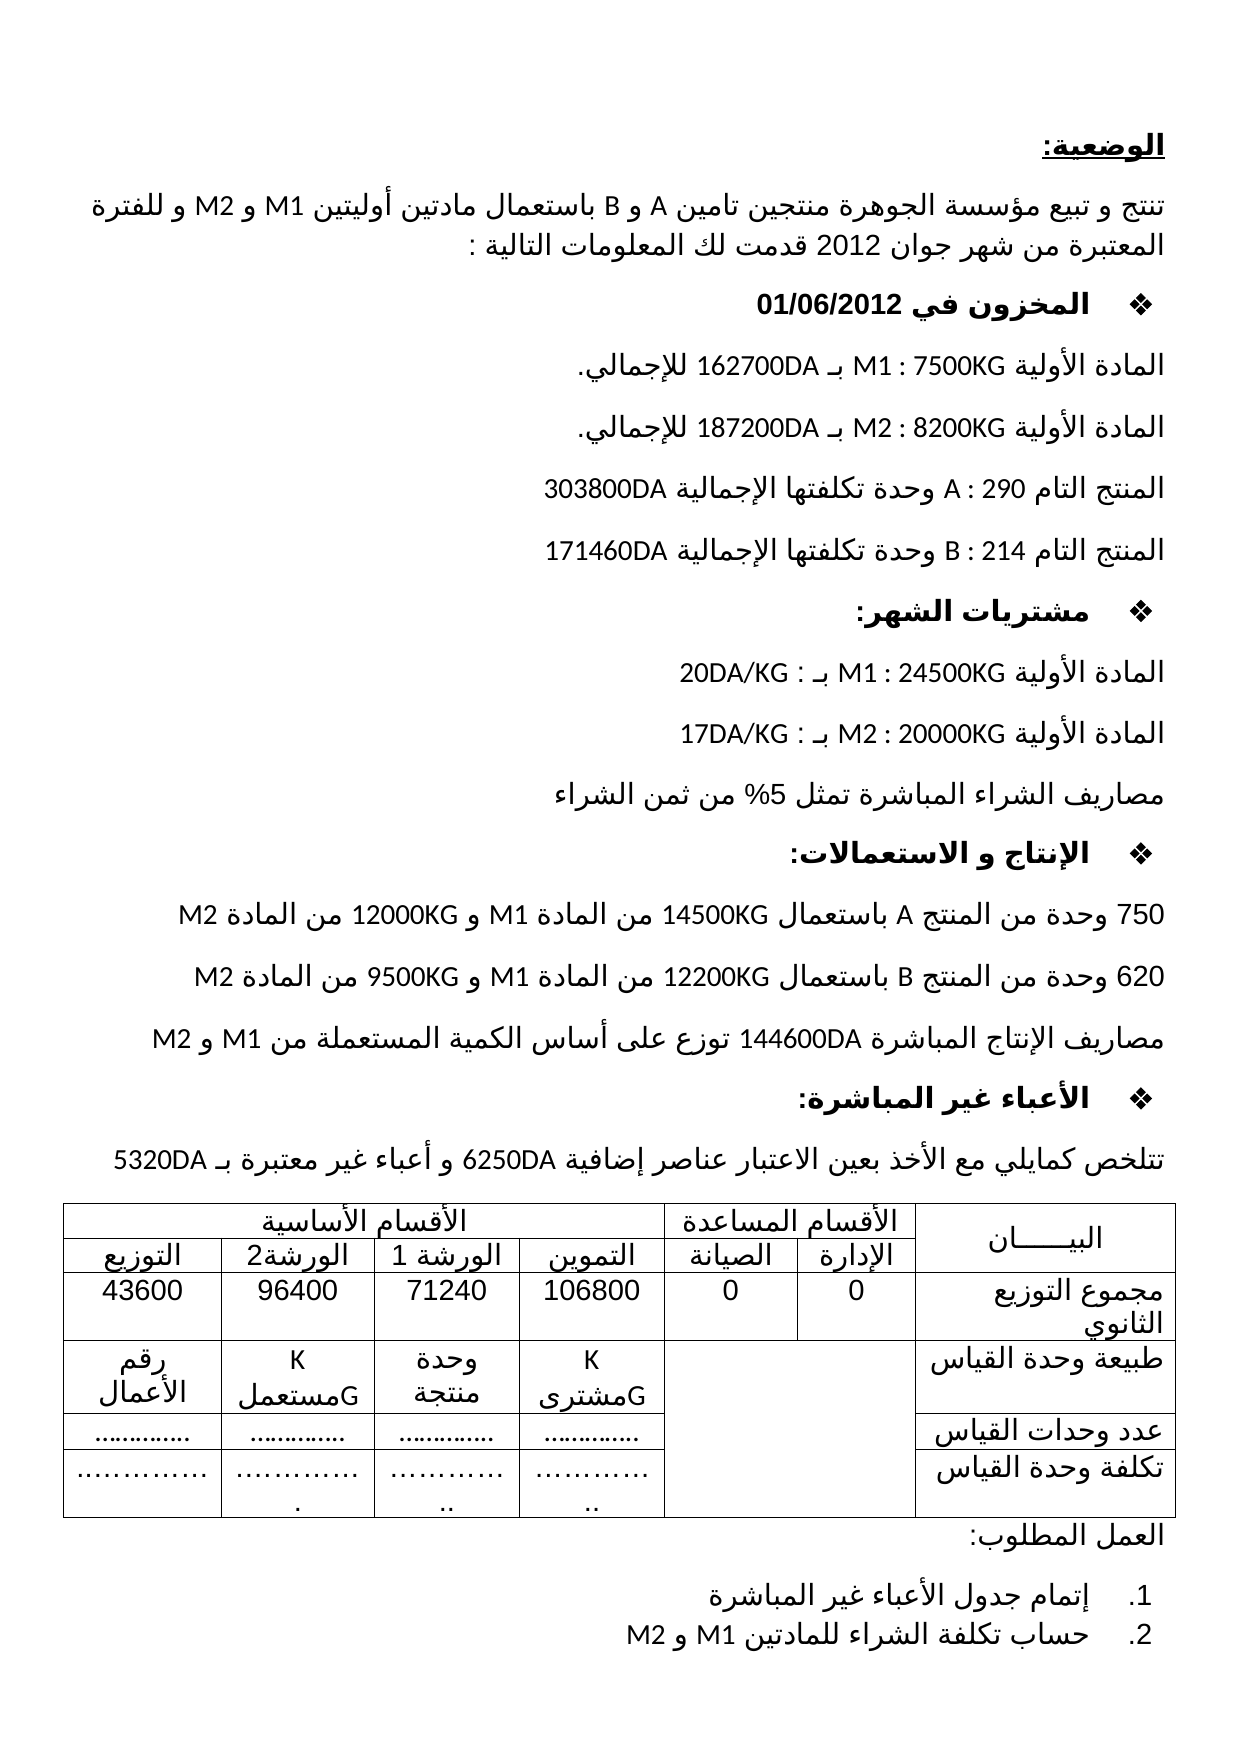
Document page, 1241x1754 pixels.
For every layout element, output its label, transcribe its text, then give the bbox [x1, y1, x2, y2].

table_cell وحدة منتجة [375, 1341, 519, 1412]
table_header الأقسام المساعدة [665, 1204, 915, 1237]
table_cell [665, 1341, 915, 1449]
table_cell تكلفة وحدة القياس [916, 1450, 1175, 1517]
table_cell ………….. [375, 1450, 519, 1517]
table_cell KGمستعمل [222, 1341, 374, 1412]
table_cell 0 [665, 1273, 797, 1340]
text المادة الأولية M2 : 8200KG بـ 187200DA للإجمالي. [75, 409, 1165, 444]
table_cell التوزيع [64, 1239, 221, 1272]
list الأعباء غير المباشرة: [75, 1081, 1128, 1115]
table_cell الورشة2 [222, 1239, 374, 1272]
text المادة الأولية M1 : 7500KG بـ 162700DA للإجمالي. [75, 347, 1165, 383]
text المنتج التام B : 214 وحدة تكلفتها الإجمالية 171460DA [75, 532, 1165, 568]
table_cell 43600 [64, 1273, 221, 1340]
table_header الأقسام الأساسية [64, 1204, 664, 1237]
text تتلخص كمايلي مع الأخذ بعين الاعتبار عناصر إضافية 6250DA و أعباء غير معتبرة بـ 5320DA [75, 1141, 1165, 1177]
table_cell [665, 1449, 915, 1517]
table_cell ………….. [520, 1450, 664, 1517]
table_cell الصيانة [665, 1239, 797, 1272]
text الوضعية: [75, 128, 1165, 162]
list مشتريات الشهر: [75, 594, 1128, 628]
table_cell رقم الأعمال [64, 1341, 221, 1412]
table_cell ………….. [64, 1414, 221, 1449]
table_cell التموين [520, 1239, 664, 1272]
table_cell الورشة 1 [375, 1239, 519, 1272]
list المخزون في 01/06/2012 [75, 287, 1128, 321]
table_cell 106800 [520, 1273, 664, 1340]
text المادة الأولية M2 : 20000KG بـ : 17DA/KG [75, 715, 1165, 751]
text العمل المطلوب: [75, 1518, 1165, 1552]
text تنتج و تبيع مؤسسة الجوهرة منتجين تامين A و B باستعمال مادتين أوليتين M1 و M2 و للفترة المعتبرة من شهر جوان 2012 قدمت لك المعلومات التالية : [75, 187, 1165, 262]
table_cell ………….. [222, 1414, 374, 1449]
table_cell عدد وحدات القياس [916, 1414, 1175, 1449]
table_cell ………….. [375, 1414, 519, 1449]
table_cell طبيعة وحدة القياس [916, 1341, 1175, 1412]
text المنتج التام A : 290 وحدة تكلفتها الإجمالية 303800DA [75, 471, 1165, 506]
text مصاريف الإنتاج المباشرة 144600DA توزع على أساس الكمية المستعملة من M1 و M2 [75, 1020, 1165, 1055]
table_cell 71240 [375, 1273, 519, 1340]
table_cell ………….. [64, 1450, 221, 1517]
table_cell 96400 [222, 1273, 374, 1340]
list الإنتاج و الاستعمالات: [75, 837, 1128, 870]
table_cell 0 [798, 1273, 915, 1340]
table_cell مجموع التوزيع الثانوي [916, 1273, 1175, 1340]
text المادة الأولية M1 : 24500KG بـ : 20DA/KG [75, 654, 1165, 689]
list حساب تكلفة الشراء للمادتين M1 و M2 [75, 1616, 1128, 1652]
table_cell KGمشترى [520, 1341, 664, 1412]
list إتمام جدول الأعباء غير المباشرة [75, 1578, 1128, 1611]
table_cell ………….. [222, 1450, 374, 1517]
table_cell الإدارة [798, 1239, 915, 1272]
text 620 وحدة من المنتج B باستعمال 12200KG من المادة M1 و 9500KG من المادة M2 [75, 958, 1165, 993]
text مصاريف الشراء المباشرة تمثل 5% من ثمن الشراء [75, 777, 1165, 811]
table_header البيــــــان [916, 1204, 1175, 1272]
table_cell ………….. [520, 1414, 664, 1449]
text 750 وحدة من المنتج A باستعمال 14500KG من المادة M1 و 12000KG من المادة M2 [75, 896, 1165, 932]
